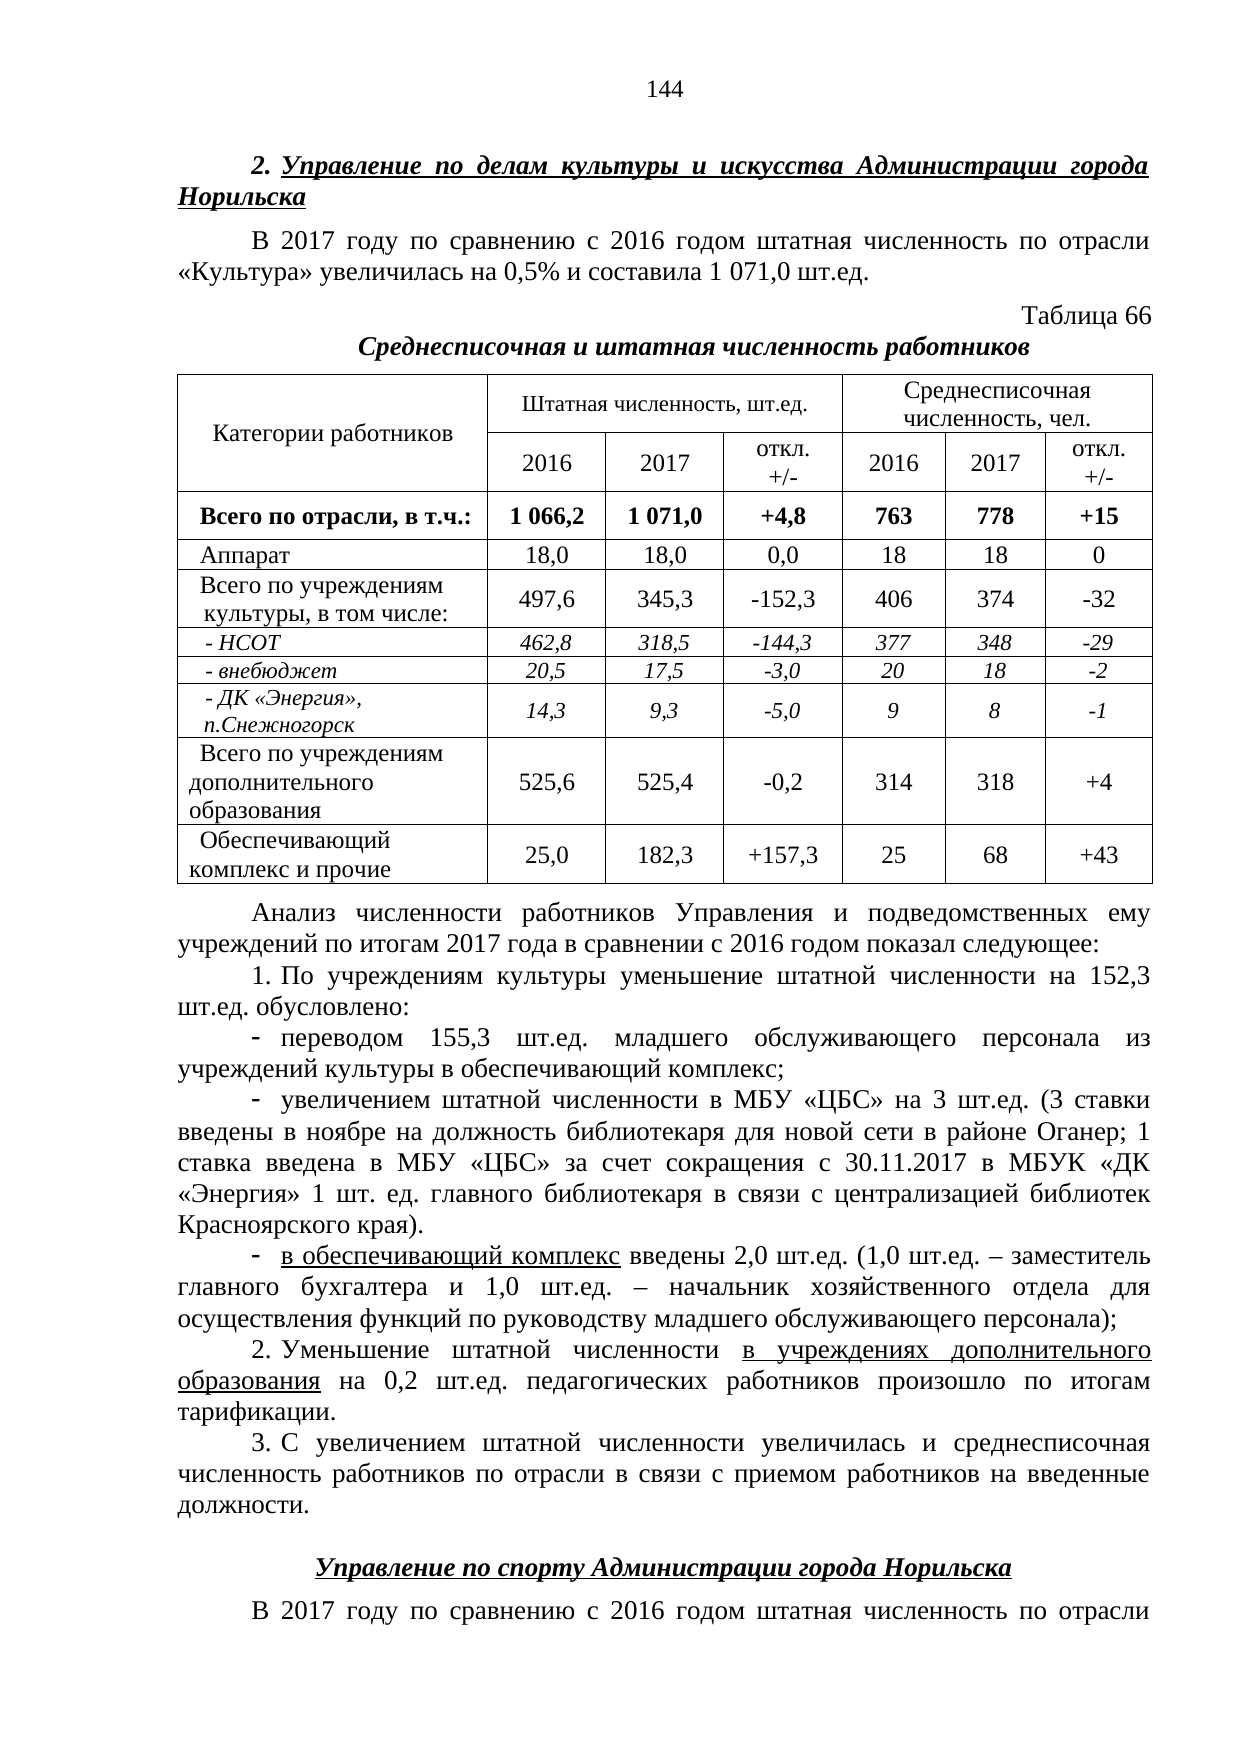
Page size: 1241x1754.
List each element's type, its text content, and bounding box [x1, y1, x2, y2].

text В 2017 году по сравнению с 2016 годом штатная численность по отрасли «Культура» увеличилась на 0,5% и составила 1 071,0 шт.ед. [177, 224, 1152, 286]
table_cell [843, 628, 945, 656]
list в обеспечивающий комплекс введены 2,0 шт.ед. (1,0 шт.ед. – заместитель главного бухгалтера и 1,0 шт.ед. – начальник хозяйственного отдела для осуществления функций по руководству младшего обслуживающего персонала); [177, 1239, 1152, 1333]
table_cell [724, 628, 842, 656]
list Управление по делам культуры и искусства Администрации города Норильска [177, 149, 1152, 212]
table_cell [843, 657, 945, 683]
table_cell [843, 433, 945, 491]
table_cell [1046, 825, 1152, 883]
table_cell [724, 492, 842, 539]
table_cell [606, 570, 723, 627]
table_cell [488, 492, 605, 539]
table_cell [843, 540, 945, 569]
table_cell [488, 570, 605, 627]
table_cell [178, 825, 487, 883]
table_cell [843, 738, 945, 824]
list С увеличением штатной численности увеличилась и среднесписочная численность работников по отрасли в связи с приемом работников на введенные должности. [177, 1426, 1152, 1520]
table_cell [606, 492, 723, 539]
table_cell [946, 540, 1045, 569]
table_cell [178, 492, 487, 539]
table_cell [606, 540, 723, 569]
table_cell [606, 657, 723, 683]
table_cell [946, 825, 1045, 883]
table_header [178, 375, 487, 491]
list переводом 155,3 шт.ед. младшего обслуживающего персонала из учреждений культуры в обеспечивающий комплекс; [177, 1021, 1152, 1083]
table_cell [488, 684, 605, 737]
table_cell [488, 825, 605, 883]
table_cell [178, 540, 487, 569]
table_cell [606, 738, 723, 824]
list увеличением штатной численности в МБУ «ЦБС» на 3 шт.ед. (3 ставки введены в ноябре на должность библиотекаря для новой сети в районе Оганер; 1 ставка введена в МБУ «ЦБС» за счет сокращения с 30.11.2017 в МБУК «ДК «Энергия» 1 шт. ед. главного библиотекаря в связи с централизацией библиотек Красноярского края). [177, 1083, 1152, 1239]
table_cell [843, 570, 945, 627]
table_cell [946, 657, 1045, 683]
list Уменьшение штатной численности в учреждениях дополнительного образования на 0,2 шт.ед. педагогических работников произошло по итогам тарификации. [177, 1333, 1152, 1426]
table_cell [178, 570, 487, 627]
text Управление по спорту Администрации города Норильска [177, 1551, 1152, 1582]
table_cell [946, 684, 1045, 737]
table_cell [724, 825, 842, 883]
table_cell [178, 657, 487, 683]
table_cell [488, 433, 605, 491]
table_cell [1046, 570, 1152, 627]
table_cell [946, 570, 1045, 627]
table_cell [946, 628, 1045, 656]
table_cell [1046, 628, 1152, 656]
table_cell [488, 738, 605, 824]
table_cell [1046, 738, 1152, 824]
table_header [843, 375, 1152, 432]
text Среднесписочная и штатная численность работников [177, 330, 1152, 361]
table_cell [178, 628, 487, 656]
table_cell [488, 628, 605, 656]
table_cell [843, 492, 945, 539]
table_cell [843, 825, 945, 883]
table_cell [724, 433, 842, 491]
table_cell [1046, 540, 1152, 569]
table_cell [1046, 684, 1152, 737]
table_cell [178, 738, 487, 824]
list По учреждениям культуры уменьшение штатной численности на 152,3 шт.ед. обусловлено: [177, 959, 1152, 1021]
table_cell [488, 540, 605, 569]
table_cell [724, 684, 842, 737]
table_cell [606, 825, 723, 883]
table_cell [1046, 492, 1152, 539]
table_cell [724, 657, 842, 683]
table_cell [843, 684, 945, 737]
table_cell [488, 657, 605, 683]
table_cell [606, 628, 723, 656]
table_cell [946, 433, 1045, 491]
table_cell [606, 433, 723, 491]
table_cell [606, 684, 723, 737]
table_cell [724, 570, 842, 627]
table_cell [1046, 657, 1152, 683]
text Таблица 66 [177, 299, 1152, 330]
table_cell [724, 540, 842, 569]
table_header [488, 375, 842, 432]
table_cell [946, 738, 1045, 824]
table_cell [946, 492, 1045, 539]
text Анализ численности работников Управления и подведомственных ему учреждений по итогам 2017 года в сравнении с 2016 годом показал следующее: [177, 896, 1152, 959]
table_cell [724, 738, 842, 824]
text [177, 1594, 1152, 1626]
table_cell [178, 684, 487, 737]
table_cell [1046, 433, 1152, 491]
